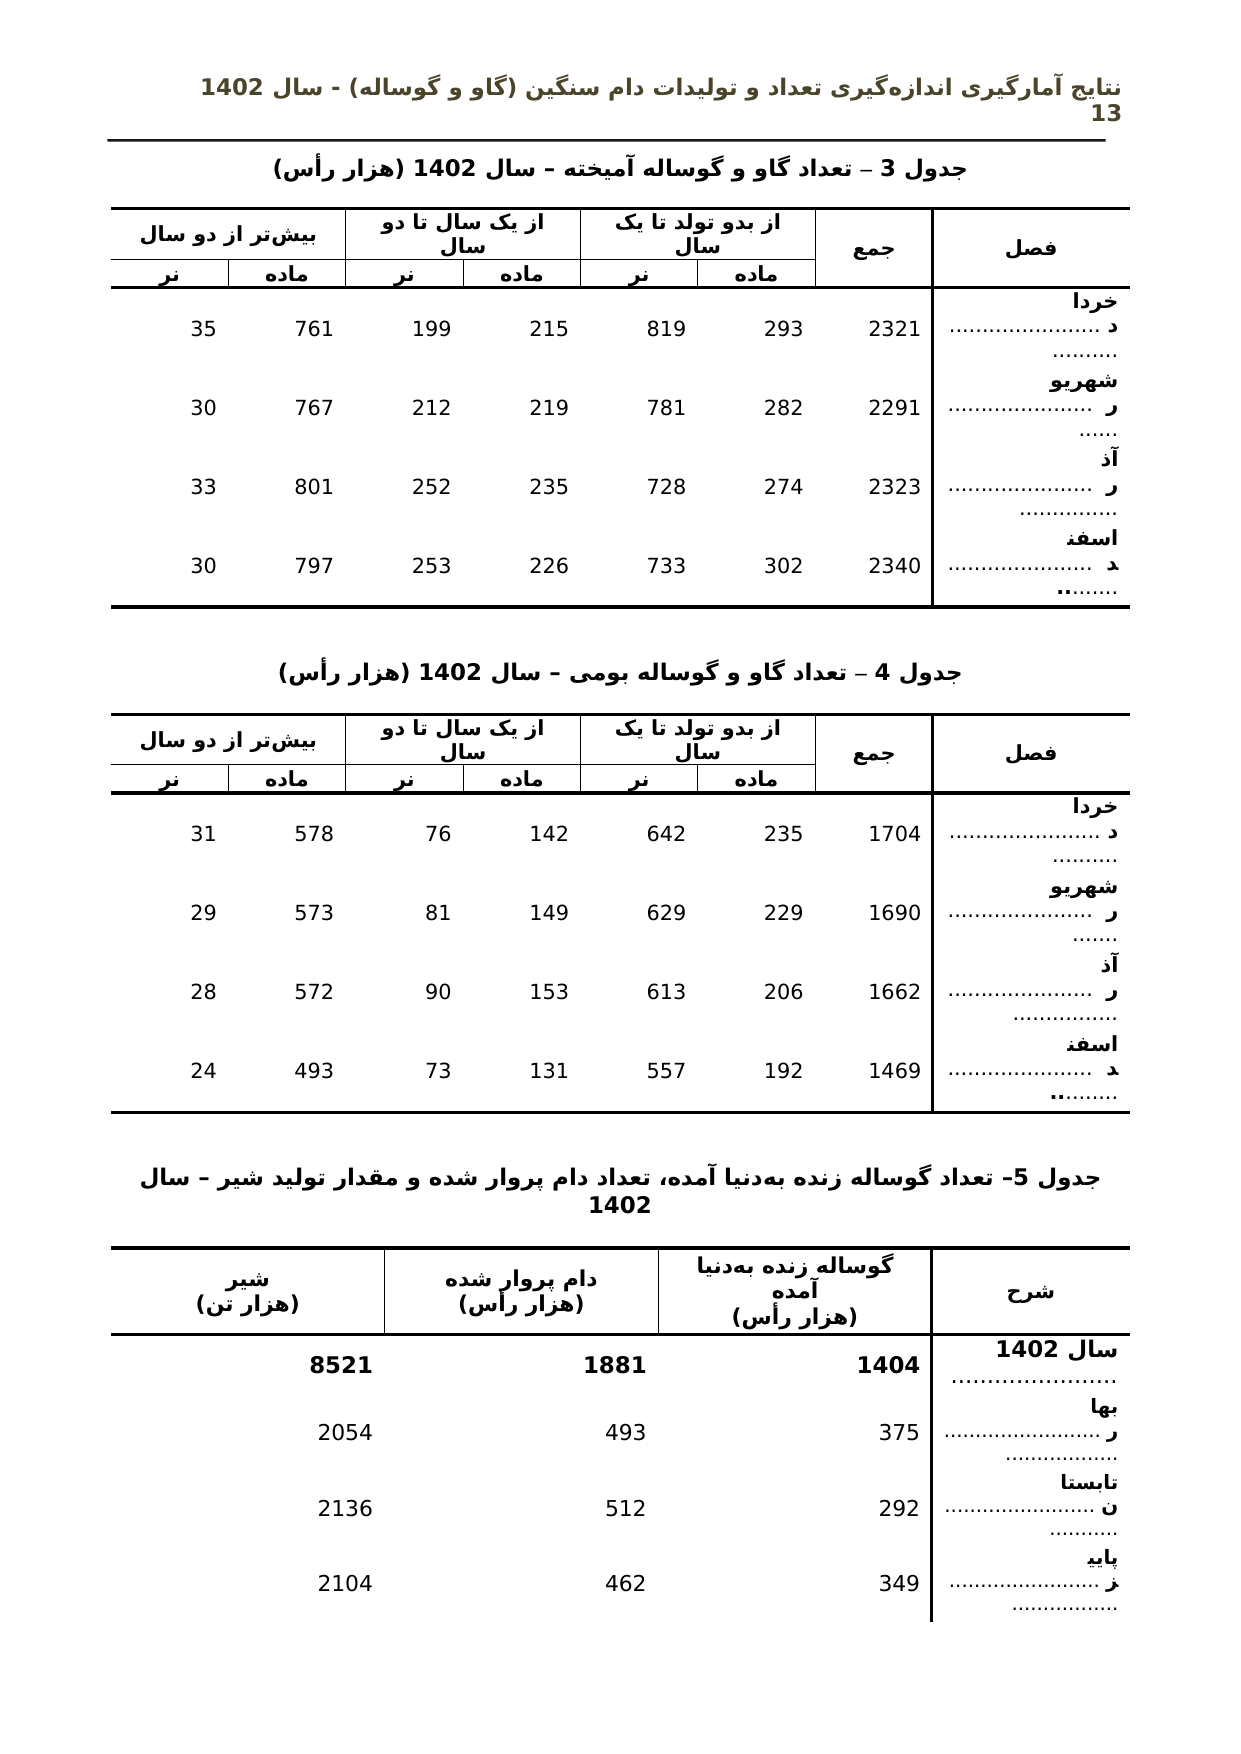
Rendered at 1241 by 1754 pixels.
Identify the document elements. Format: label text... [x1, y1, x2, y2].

table_cell 375 [658, 1396, 930, 1471]
table_cell 282 [698, 368, 815, 447]
table_header از یک سال تا دو سال [346, 716, 580, 764]
table_cell 1404 [658, 1336, 930, 1396]
table_cell 572 [228, 953, 346, 1032]
table_cell 493 [385, 1396, 658, 1471]
table_cell آذر ..................................... [934, 447, 1129, 526]
table_cell 252 [346, 447, 463, 526]
table_cell 76 [346, 795, 463, 874]
table_cell 557 [580, 1032, 698, 1111]
table_cell شهریور ............................. [934, 874, 1129, 953]
table_cell 578 [228, 795, 346, 874]
table_cell 2321 [815, 289, 931, 368]
table_cell 1469 [815, 1032, 931, 1111]
table_cell 73 [346, 1032, 463, 1111]
table_header شرح [933, 1250, 1129, 1333]
table_cell 229 [698, 874, 815, 953]
table_cell نر [111, 765, 228, 791]
table_cell بهار ........................................... [933, 1396, 1129, 1471]
text جدول 5– تعداد گوساله زنده به‌دنیا آمده، تعداد دام پروار شده و مقدار تولید شیر – سال 1402 [118, 1164, 1122, 1219]
table_cell تابستان ................................... [933, 1471, 1129, 1546]
table_cell خرداد ................................. [934, 795, 1129, 874]
table_cell 30 [111, 368, 228, 447]
table_header دام پروار شده (هزار رأس) [385, 1250, 658, 1333]
table_header شیر (هزار تن) [111, 1250, 384, 1333]
table_cell 29 [111, 874, 228, 953]
table_cell 226 [463, 526, 580, 605]
table_cell 206 [698, 953, 815, 1032]
table_cell 153 [463, 953, 580, 1032]
table_cell 292 [658, 1471, 930, 1546]
table_cell اسفند ............................... [934, 526, 1129, 605]
table_cell 215 [463, 289, 580, 368]
table_cell 801 [228, 447, 346, 526]
table_cell 28 [111, 953, 228, 1032]
table_cell 349 [658, 1546, 930, 1622]
table_header فصل [934, 716, 1129, 791]
table_cell 1881 [385, 1336, 658, 1396]
table_cell 31 [111, 795, 228, 874]
table_cell نر [111, 260, 228, 286]
table_cell اسفند ................................ [934, 1032, 1129, 1111]
table_cell 2340 [815, 526, 931, 605]
table_cell 35 [111, 289, 228, 368]
table_cell 797 [228, 526, 346, 605]
table_cell ماده [464, 260, 580, 286]
table_cell ماده [229, 260, 345, 286]
table_cell 90 [346, 953, 463, 1032]
table_cell نر [581, 260, 697, 286]
table_cell 212 [346, 368, 463, 447]
table_cell 302 [698, 526, 815, 605]
table_cell ماده [464, 765, 580, 791]
table_cell 573 [228, 874, 346, 953]
table_cell سال 1402 ....................... [933, 1336, 1129, 1396]
table_cell 1662 [815, 953, 931, 1032]
table_cell ماده [698, 260, 815, 286]
table_header از بدو تولد تا یک سال [581, 716, 815, 764]
table_header گوساله زنده به‌دنیا آمده (هزار رأس) [659, 1250, 930, 1333]
table_cell 1704 [815, 795, 931, 874]
table_cell آذر ...................................... [934, 953, 1129, 1032]
table_cell 81 [346, 874, 463, 953]
table_header جمع [816, 210, 931, 286]
table_cell نر [346, 260, 463, 286]
table_cell 199 [346, 289, 463, 368]
table_header فصل [934, 210, 1129, 286]
table_cell 235 [463, 447, 580, 526]
table_cell 142 [463, 795, 580, 874]
table_cell 781 [580, 368, 698, 447]
table_cell خرداد ................................. [934, 289, 1129, 368]
table_cell 192 [698, 1032, 815, 1111]
table_cell نر [346, 765, 463, 791]
table_cell 149 [463, 874, 580, 953]
table_cell 2136 [111, 1471, 384, 1546]
table_header جمع [816, 716, 931, 791]
table_cell 767 [228, 368, 346, 447]
table_cell شهریور ............................ [934, 368, 1129, 447]
table_cell 30 [111, 526, 228, 605]
table_cell 219 [463, 368, 580, 447]
table_cell 2291 [815, 368, 931, 447]
table_cell ماده [698, 765, 815, 791]
table_cell 235 [698, 795, 815, 874]
table_cell 819 [580, 289, 698, 368]
table_cell 728 [580, 447, 698, 526]
table_cell 8521 [111, 1336, 384, 1396]
table_header بیش‌تر از دو سال [111, 210, 345, 259]
table_header بیش‌تر از دو سال [111, 716, 345, 764]
table_cell 2054 [111, 1396, 384, 1471]
table_cell 274 [698, 447, 815, 526]
table_cell 761 [228, 289, 346, 368]
table_cell 2104 [111, 1546, 384, 1622]
table_cell 733 [580, 526, 698, 605]
table_header از یک سال تا دو سال [346, 210, 580, 259]
table_cell 131 [463, 1032, 580, 1111]
table_cell 253 [346, 526, 463, 605]
table_cell ماده [229, 765, 345, 791]
text جدول 4 – تعداد گاو و گوساله بومی – سال 1402 (هزار رأس) [118, 658, 1122, 685]
table_cell 629 [580, 874, 698, 953]
table_cell 1690 [815, 874, 931, 953]
table_cell 2323 [815, 447, 931, 526]
table_cell نر [581, 765, 697, 791]
table_cell 512 [385, 1471, 658, 1546]
table_cell 493 [228, 1032, 346, 1111]
text جدول 3 – تعداد گاو و گوساله آمیخته – سال 1402 (هزار رأس) [118, 155, 1122, 182]
table_cell 462 [385, 1546, 658, 1622]
table_cell 613 [580, 953, 698, 1032]
table_cell 642 [580, 795, 698, 874]
table_cell 24 [111, 1032, 228, 1111]
table_header از بدو تولد تا یک سال [581, 210, 815, 259]
table_cell 33 [111, 447, 228, 526]
table_cell پاییز ......................................... [933, 1546, 1129, 1622]
table_cell 293 [698, 289, 815, 368]
